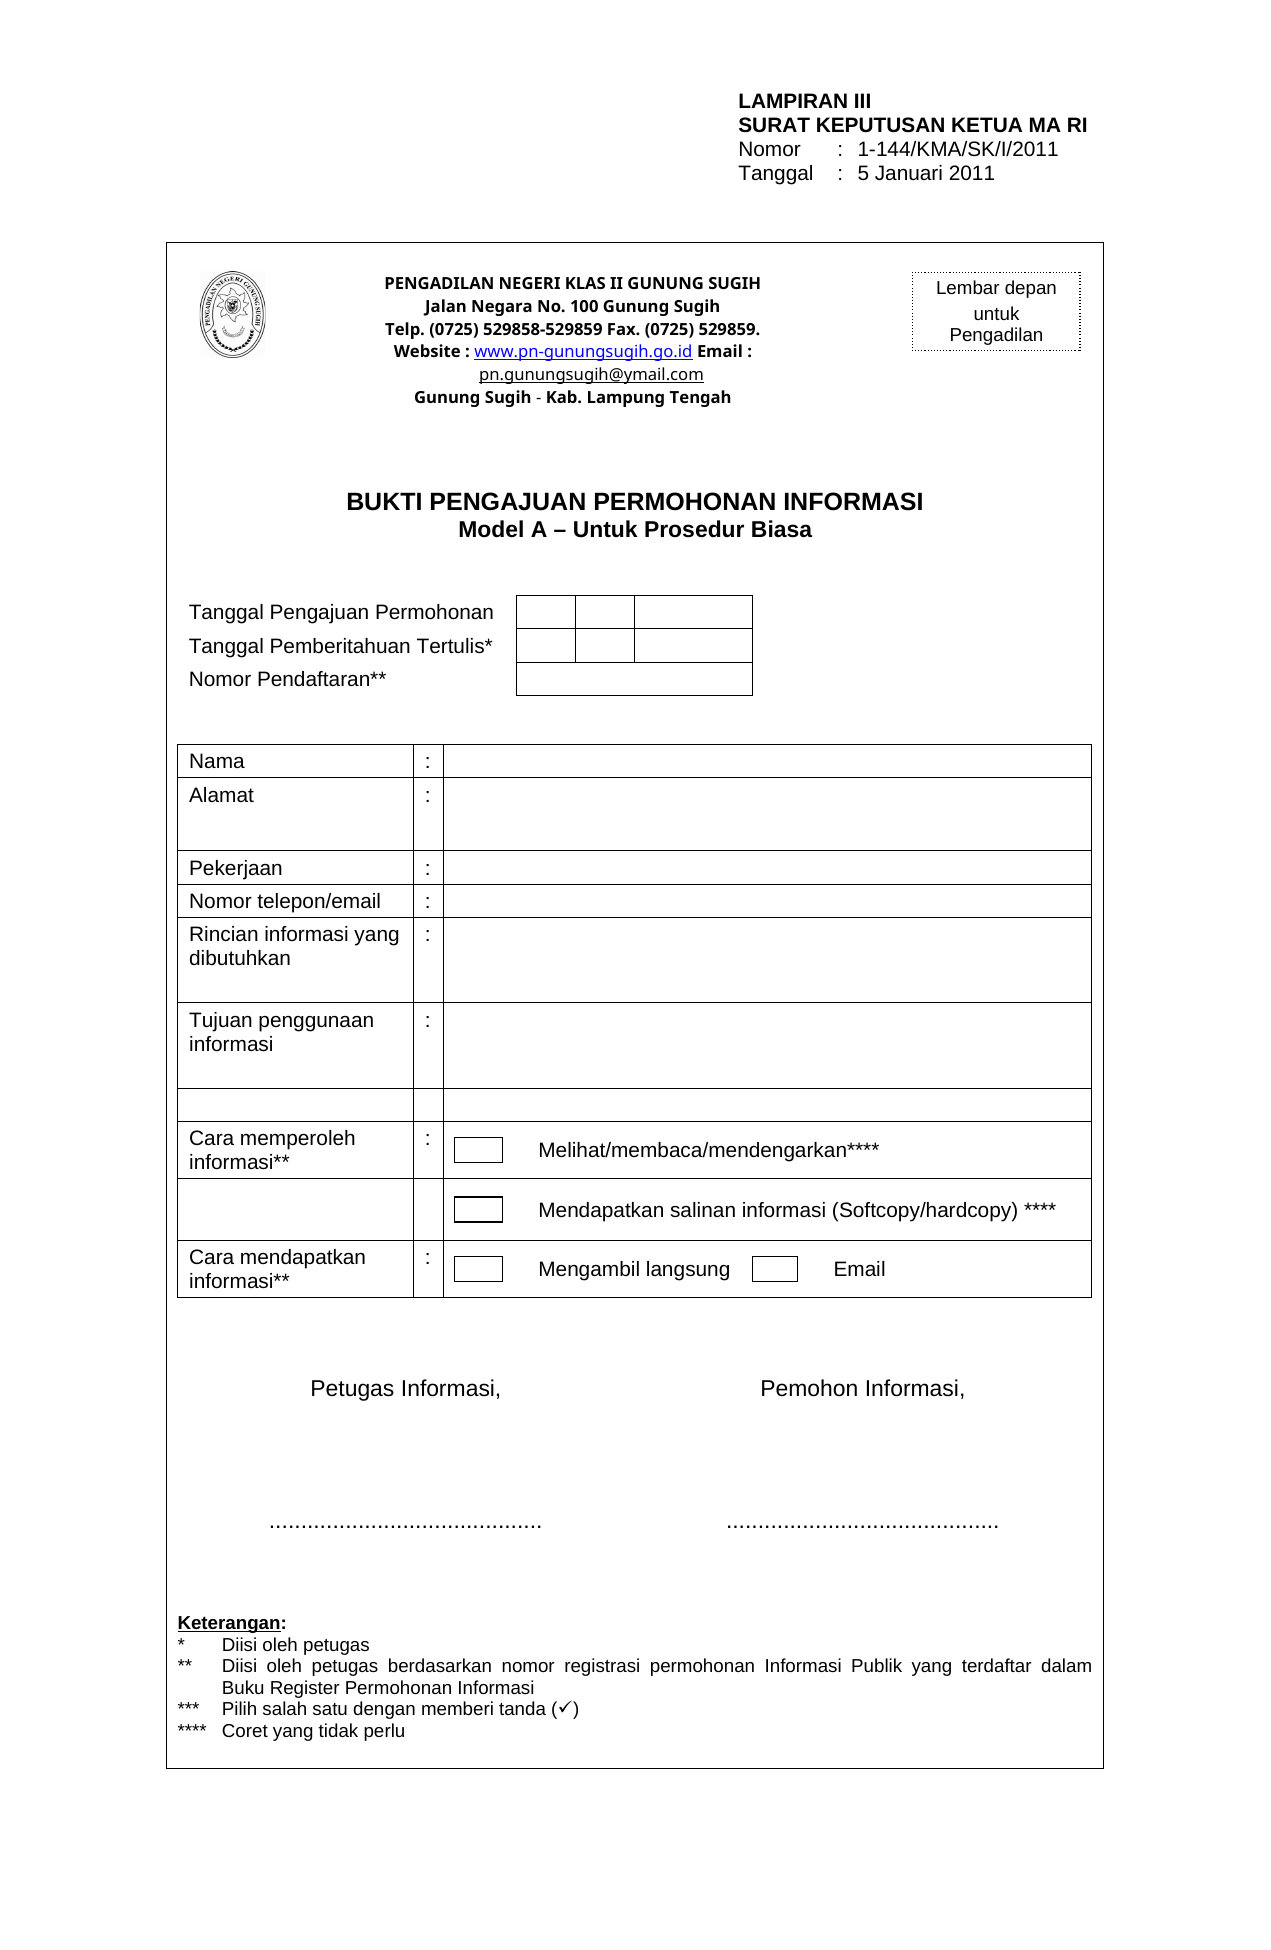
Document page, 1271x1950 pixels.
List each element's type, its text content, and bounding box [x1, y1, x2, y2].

table_cell Nomor Tanggal [732, 137, 831, 184]
table_cell 1-144/KMA/SK/I/2011 5 Januari 2011 [851, 137, 1094, 184]
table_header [167, 243, 1103, 1768]
table_header LAMPIRAN III SURAT KEPUTUSAN KETUA MA RI [732, 89, 1094, 137]
picture [199, 271, 266, 358]
table_cell : : [831, 137, 851, 184]
